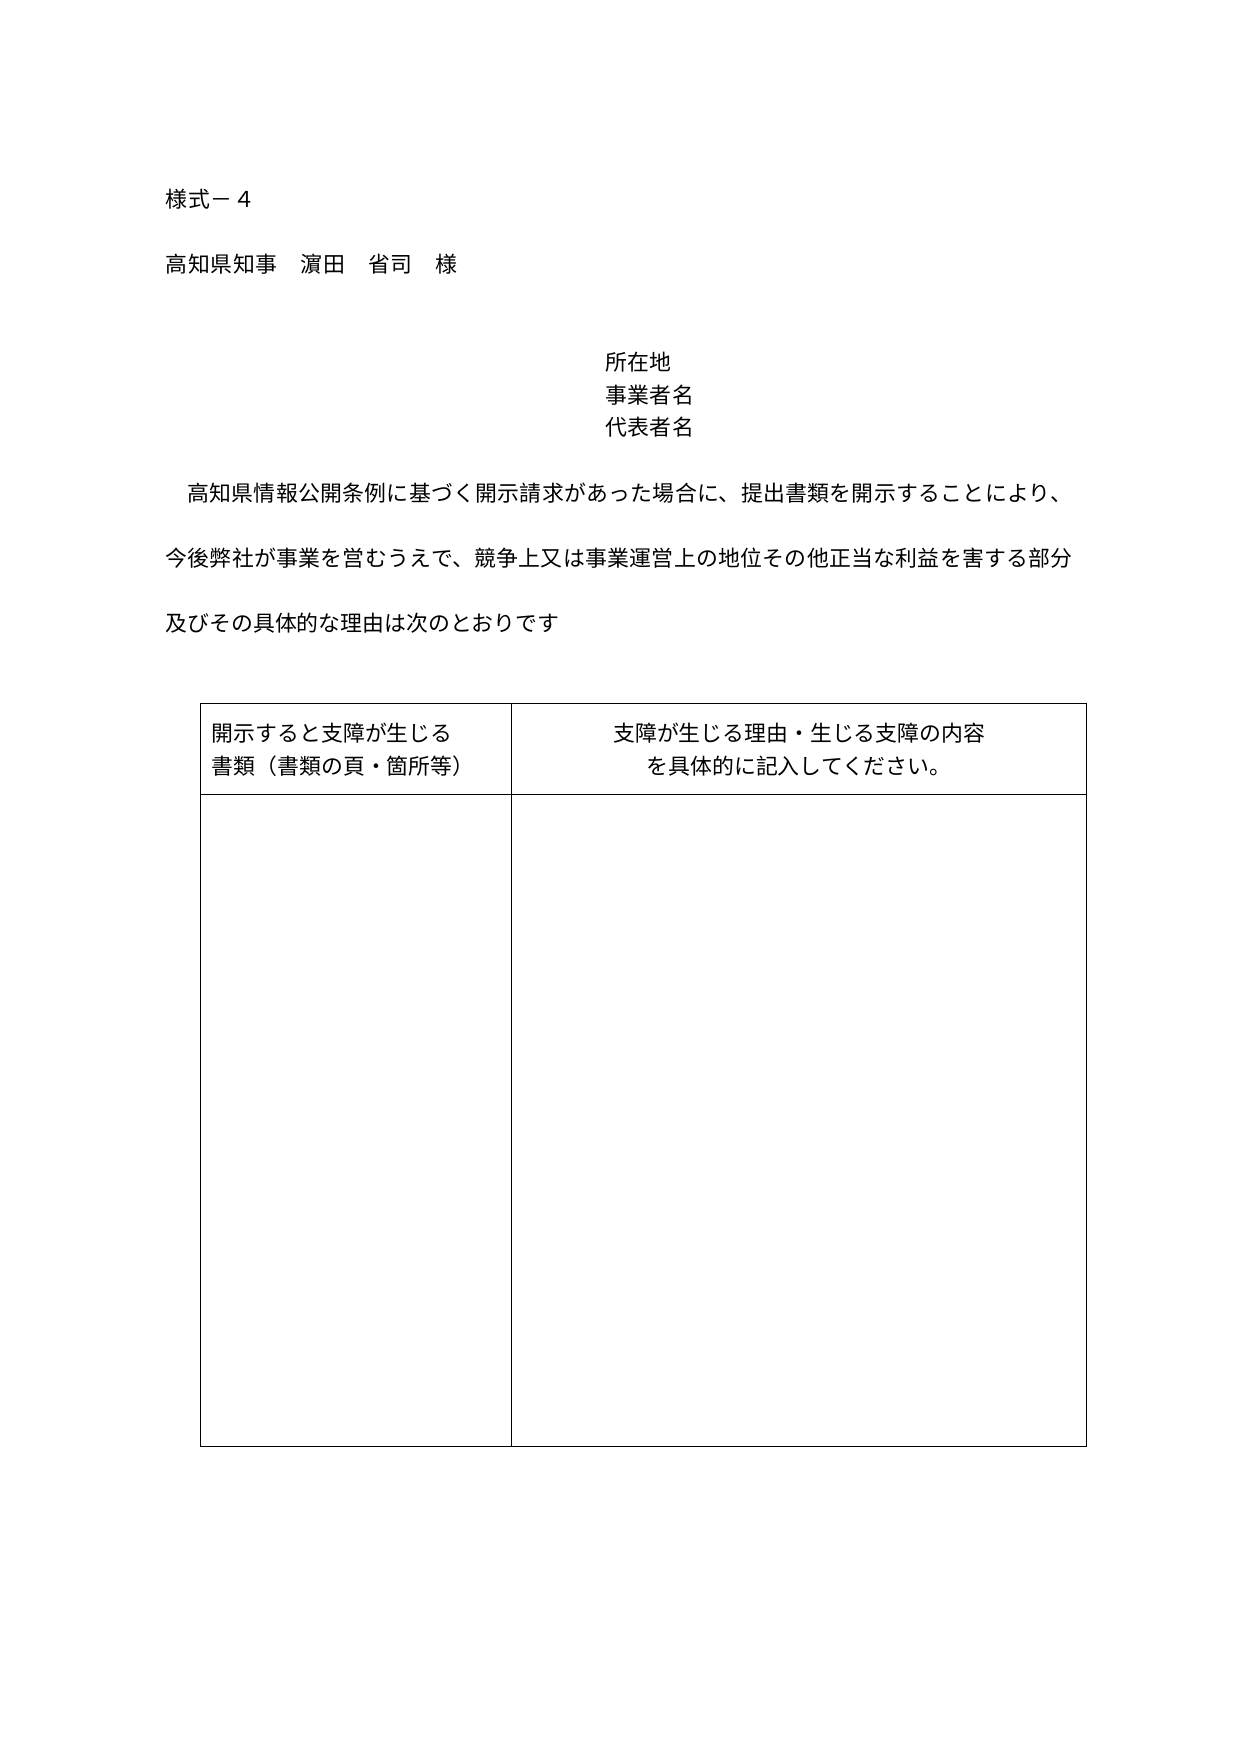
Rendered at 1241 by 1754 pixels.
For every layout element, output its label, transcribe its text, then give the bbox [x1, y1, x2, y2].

text 高知県情報公開条例に基づく開示請求があった場合に、提出書類を開示することにより、今後弊社が事業を営むうえで、競争上又は事業運営上の地位その他正当な利益を害する部分及びその具体的な理由は次のとおりです [165, 475, 1075, 638]
text 代表者名 [165, 410, 1075, 442]
table_header 支障が生じる理由・生じる支障の内容 を具体的に記入してください。 [512, 704, 1086, 794]
text 様式－４ [165, 182, 1075, 214]
table_header 開示すると支障が生じる 書類（書類の頁・箇所等） [201, 704, 511, 794]
text 事業者名 [165, 377, 1075, 410]
text 所在地 [165, 345, 1075, 377]
table_cell [201, 795, 511, 1446]
table_cell [512, 795, 1086, 1446]
text 高知県知事 濵田 省司 様 [165, 247, 1075, 279]
